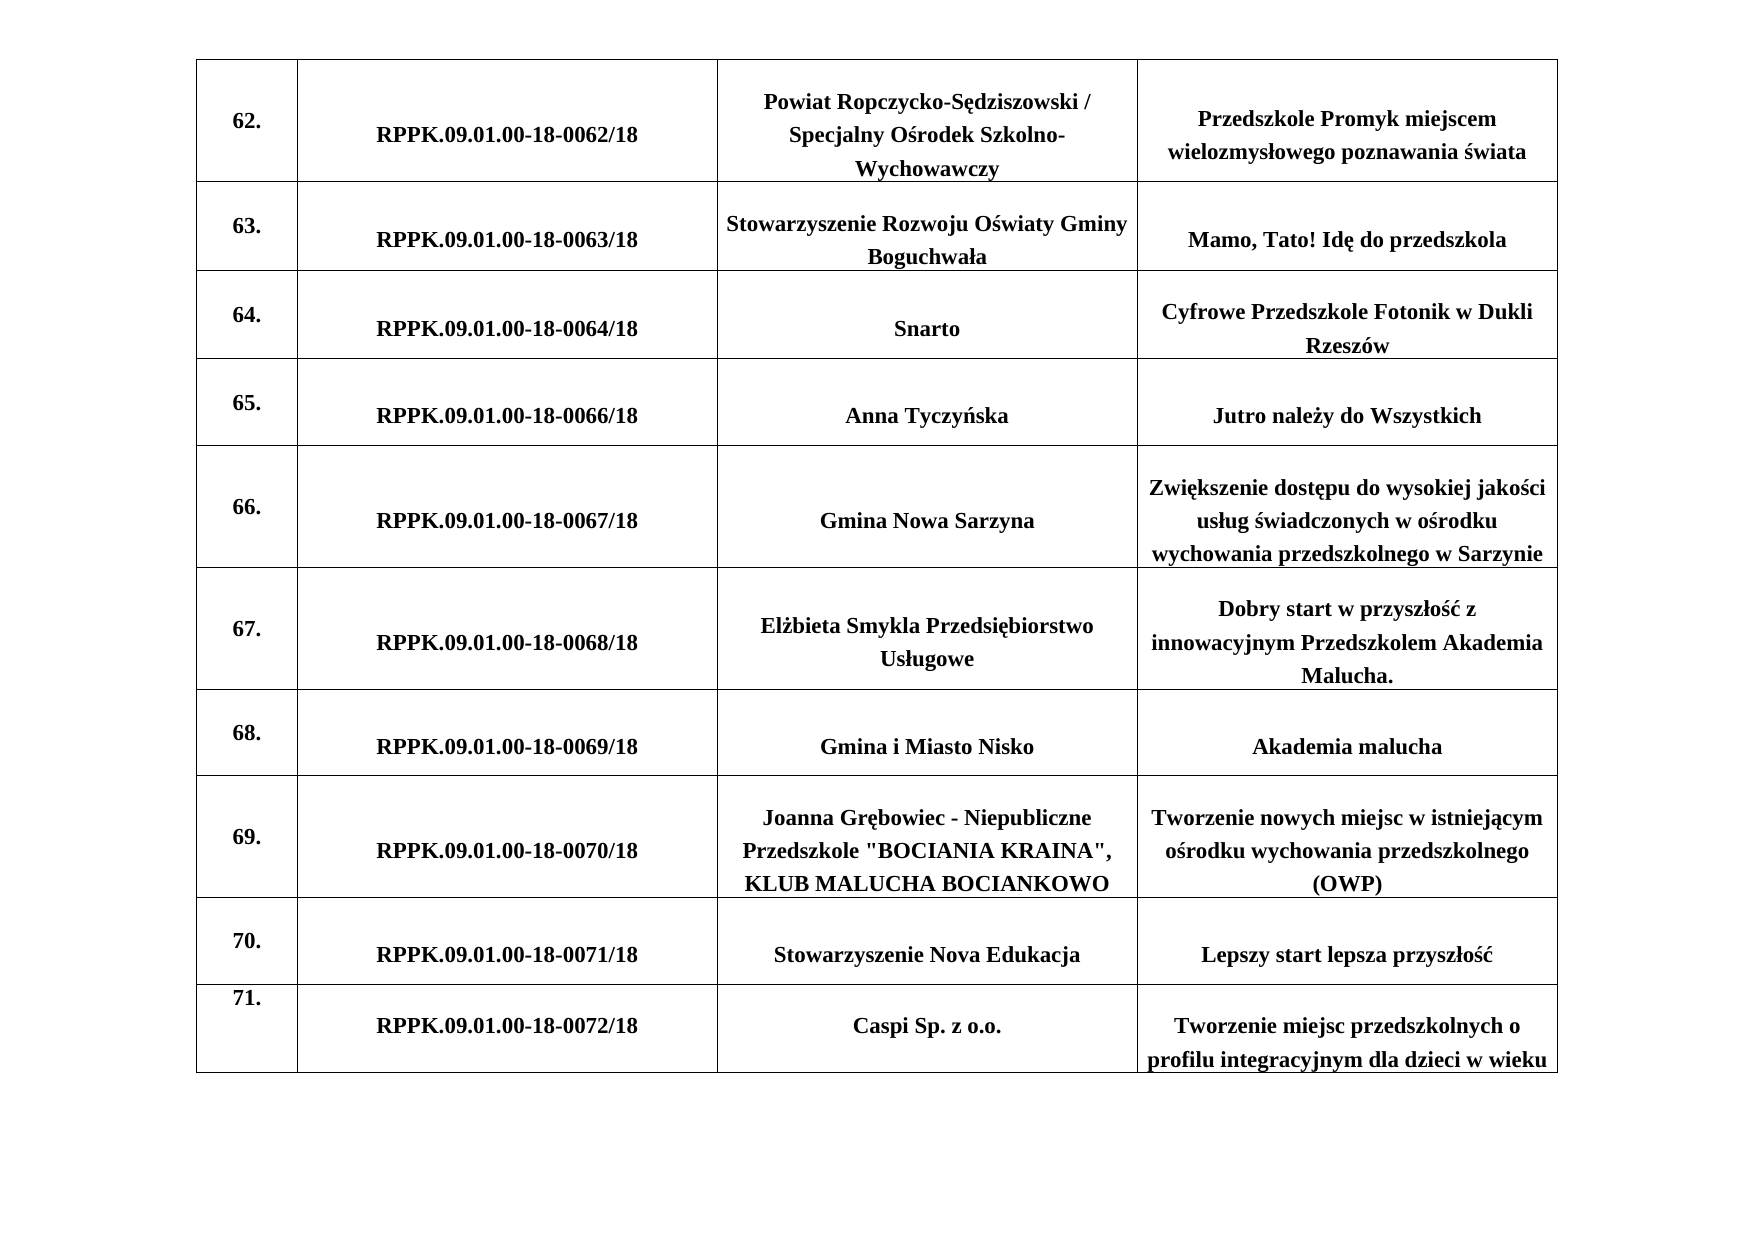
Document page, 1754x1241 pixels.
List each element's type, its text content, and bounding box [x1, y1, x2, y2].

table_cell Gmina Nowa Sarzyna [718, 446, 1137, 567]
table_cell RPPK.09.01.00-18-0062/18 [298, 60, 717, 181]
table_cell Anna Tyczyńska [718, 359, 1137, 445]
table_cell 64. [197, 271, 297, 358]
table_cell 70. [197, 898, 297, 983]
table_cell RPPK.09.01.00-18-0069/18 [298, 690, 717, 775]
table_cell RPPK.09.01.00-18-0070/18 [298, 776, 717, 897]
table_cell 68. [197, 690, 297, 775]
table_cell 62. [197, 60, 297, 181]
table_cell RPPK.09.01.00-18-0071/18 [298, 898, 717, 983]
table_cell Przedszkole Promyk miejscem wielozmysłowego poznawania świata [1138, 60, 1557, 181]
table_cell Snarto [718, 271, 1137, 358]
table_cell RPPK.09.01.00-18-0068/18 [298, 568, 717, 688]
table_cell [1138, 985, 1557, 1072]
table_cell Dobry start w przyszłość z innowacyjnym Przedszkolem Akademia Malucha. [1138, 568, 1557, 688]
table_cell Jutro należy do Wszystkich [1138, 359, 1557, 445]
table_cell 67. [197, 568, 297, 688]
table_cell RPPK.09.01.00-18-0066/18 [298, 359, 717, 445]
table_cell Gmina i Miasto Nisko [718, 690, 1137, 775]
table_cell Lepszy start lepsza przyszłość [1138, 898, 1557, 983]
table_cell Mamo, Tato! Idę do przedszkola [1138, 182, 1557, 269]
table_cell RPPK.09.01.00-18-0067/18 [298, 446, 717, 567]
table_cell RPPK.09.01.00-18-0063/18 [298, 182, 717, 269]
table_cell 63. [197, 182, 297, 269]
table_cell Caspi Sp. z o.o. [718, 985, 1137, 1072]
table_cell Akademia malucha [1138, 690, 1557, 775]
table_cell Elżbieta Smykla Przedsiębiorstwo Usługowe [718, 568, 1137, 688]
table_cell Tworzenie nowych miejsc w istniejącym ośrodku wychowania przedszkolnego (OWP) [1138, 776, 1557, 897]
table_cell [298, 985, 717, 1072]
table_cell Zwiększenie dostępu do wysokiej jakości usług świadczonych w ośrodku wychowania przedszkolnego w Sarzynie [1138, 446, 1557, 567]
table_cell RPPK.09.01.00-18-0064/18 [298, 271, 717, 358]
table_cell Joanna Grębowiec - Niepubliczne Przedszkole "BOCIANIA KRAINA", KLUB MALUCHA BOCIANKOWO [718, 776, 1137, 897]
table_cell 66. [197, 446, 297, 567]
table_cell Cyfrowe Przedszkole Fotonik w Dukli Rzeszów [1138, 271, 1557, 358]
table_cell 65. [197, 359, 297, 445]
table_cell Powiat Ropczycko-Sędziszowski / Specjalny Ośrodek Szkolno-Wychowawczy [718, 60, 1137, 181]
table_cell 69. [197, 776, 297, 897]
table_cell 71. [197, 985, 297, 1072]
table_cell Stowarzyszenie Nova Edukacja [718, 898, 1137, 983]
table_cell Stowarzyszenie Rozwoju Oświaty Gminy Boguchwała [718, 182, 1137, 269]
